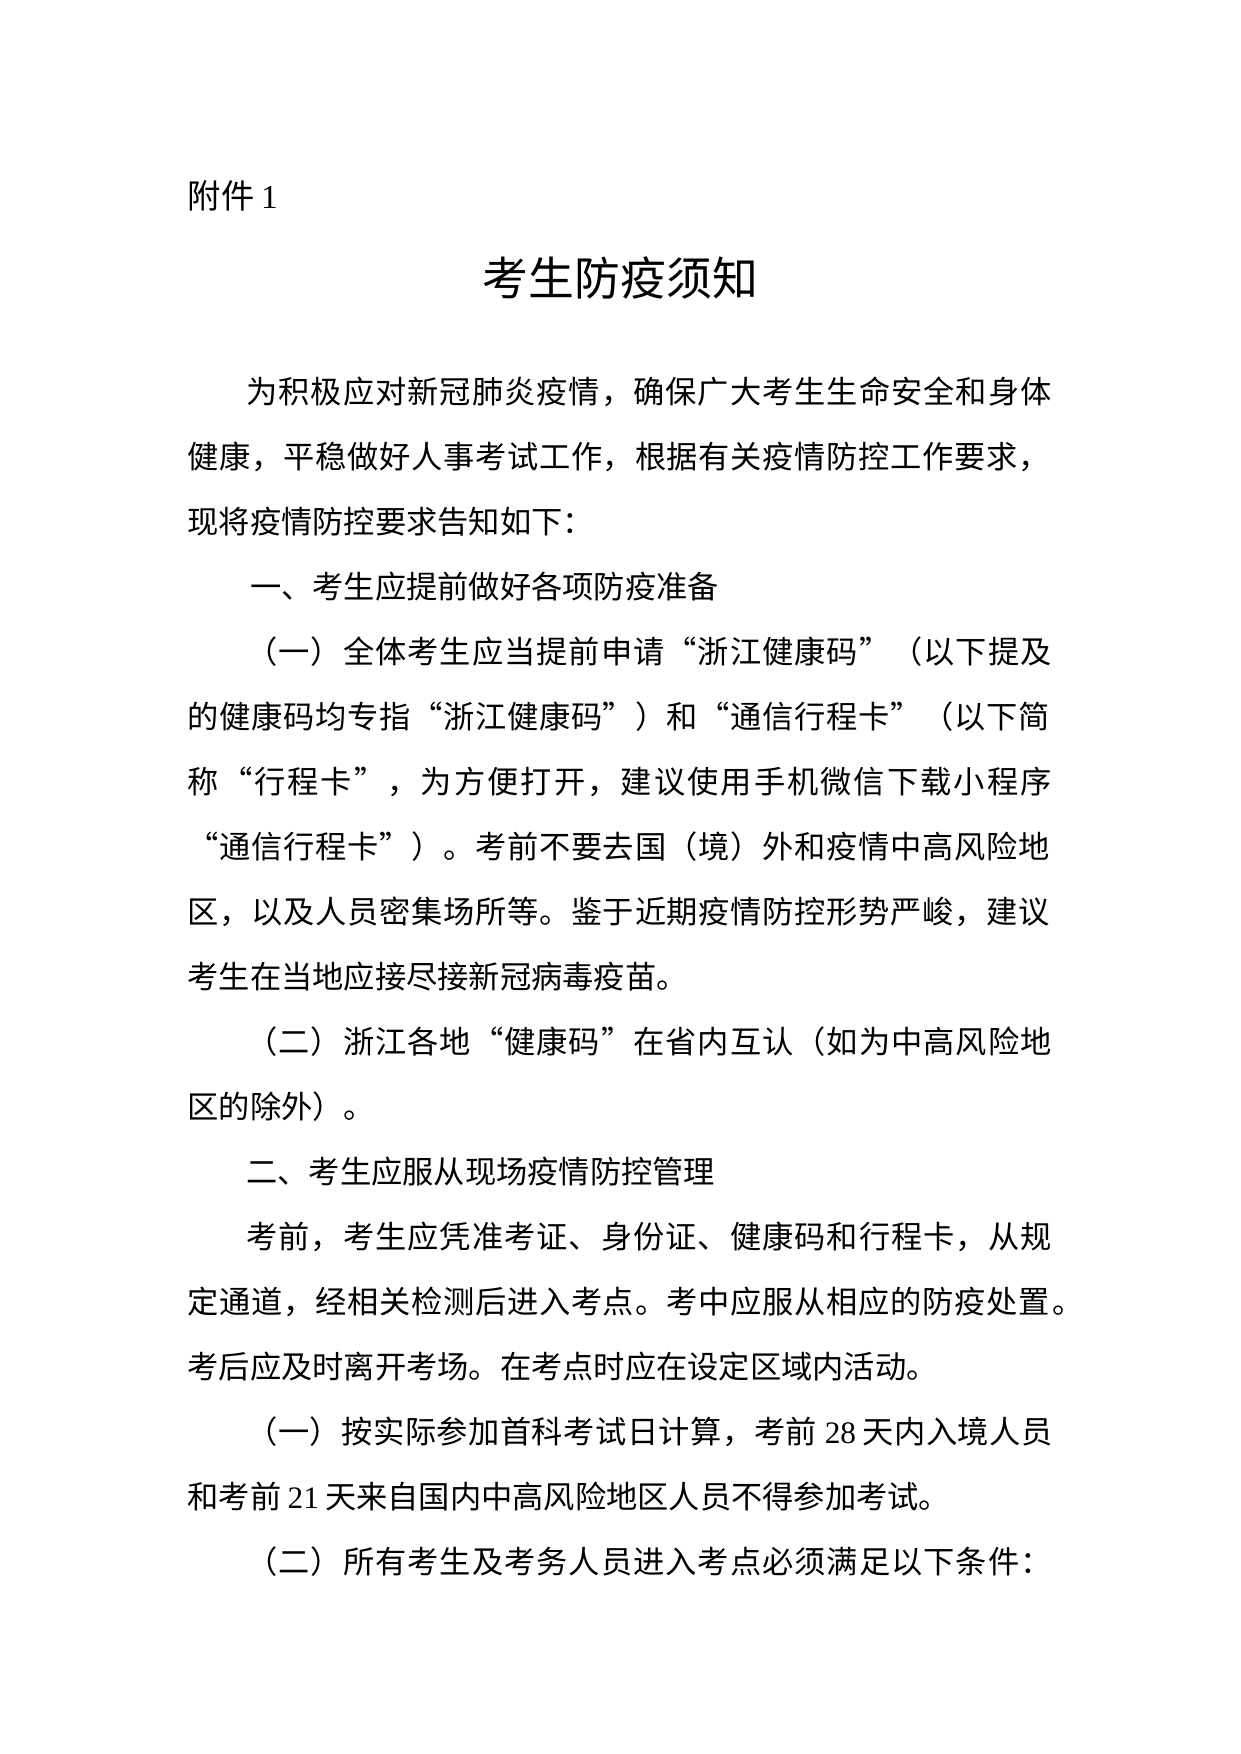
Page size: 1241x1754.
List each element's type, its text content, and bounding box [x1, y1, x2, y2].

text 一、考生应提前做好各项防疫准备 [187, 552, 1053, 617]
text 二、考生应服从现场疫情防控管理 [187, 1137, 1053, 1202]
text 为积极应对新冠肺炎疫情，确保广大考生生命安全和身体健康，平稳做好人事考试工作，根据有关疫情防控工作要求，现将疫情防控要求告知如下： [187, 357, 1053, 552]
text 考前，考生应凭准考证、身份证、健康码和行程卡，从规定通道，经相关检测后进入考点。考中应服从相应的防疫处置。考后应及时离开考场。在考点时应在设定区域内活动。 [187, 1202, 1053, 1397]
text （一）按实际参加首科考试日计算，考前28天内入境人员和考前21天来自国内中高风险地区人员不得参加考试。 [187, 1397, 1053, 1527]
title 考生防疫须知 [187, 227, 1053, 324]
text 附件1 [187, 162, 1053, 227]
text （一）全体考生应当提前申请“浙江健康码”（以下提及的健康码均专指“浙江健康码”）和“通信行程卡”（以下简称“行程卡”，为方便打开，建议使用手机微信下载小程序“通信行程卡”）。考前不要去国（境）外和疫情中高风险地区，以及人员密集场所等。鉴于近期疫情防控形势严峻，建议考生在当地应接尽接新冠病毒疫苗。 [187, 617, 1053, 1007]
text （二）浙江各地“健康码”在省内互认（如为中高风险地区的除外）。 [187, 1007, 1053, 1137]
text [187, 1527, 1053, 1592]
